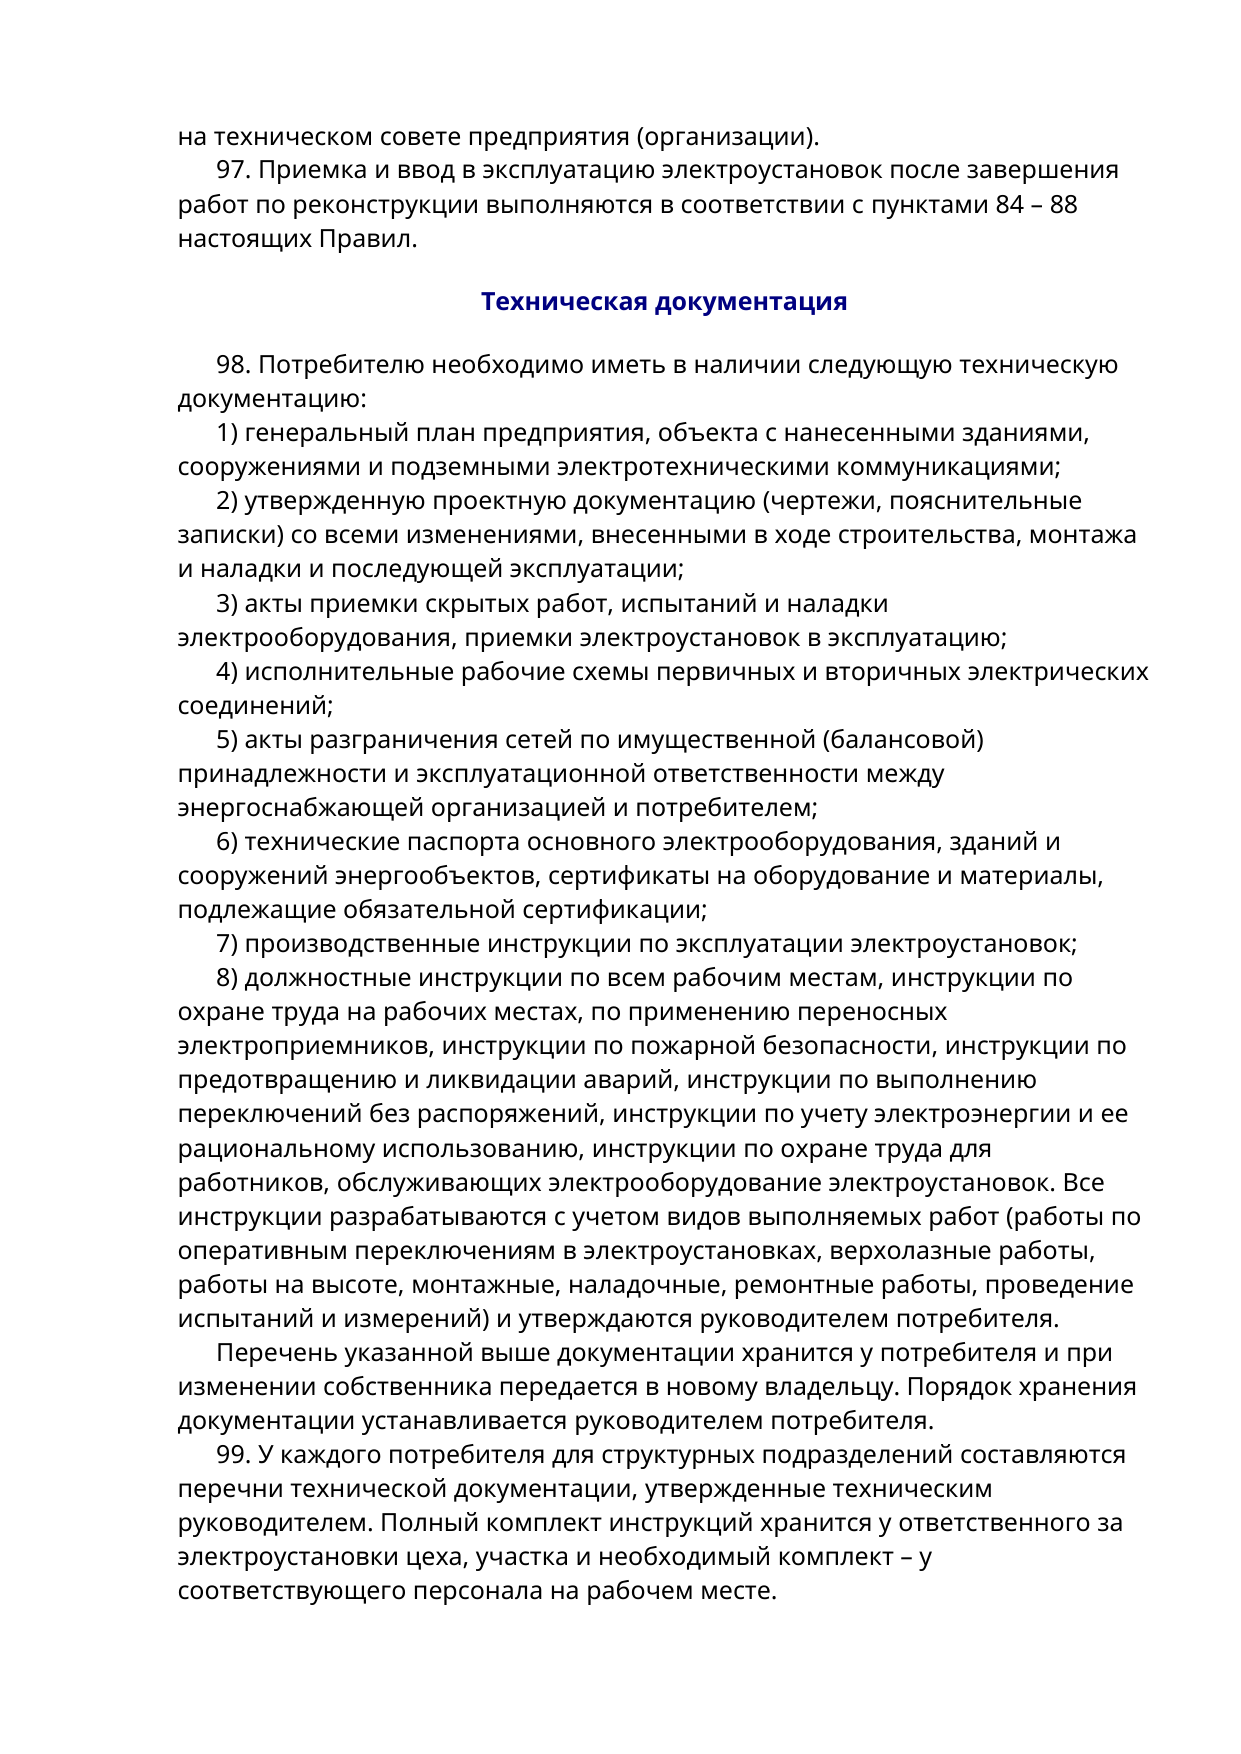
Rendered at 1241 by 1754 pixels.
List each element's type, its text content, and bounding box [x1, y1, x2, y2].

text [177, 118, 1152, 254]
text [177, 347, 1152, 1607]
text Техническая документация [177, 283, 1152, 318]
